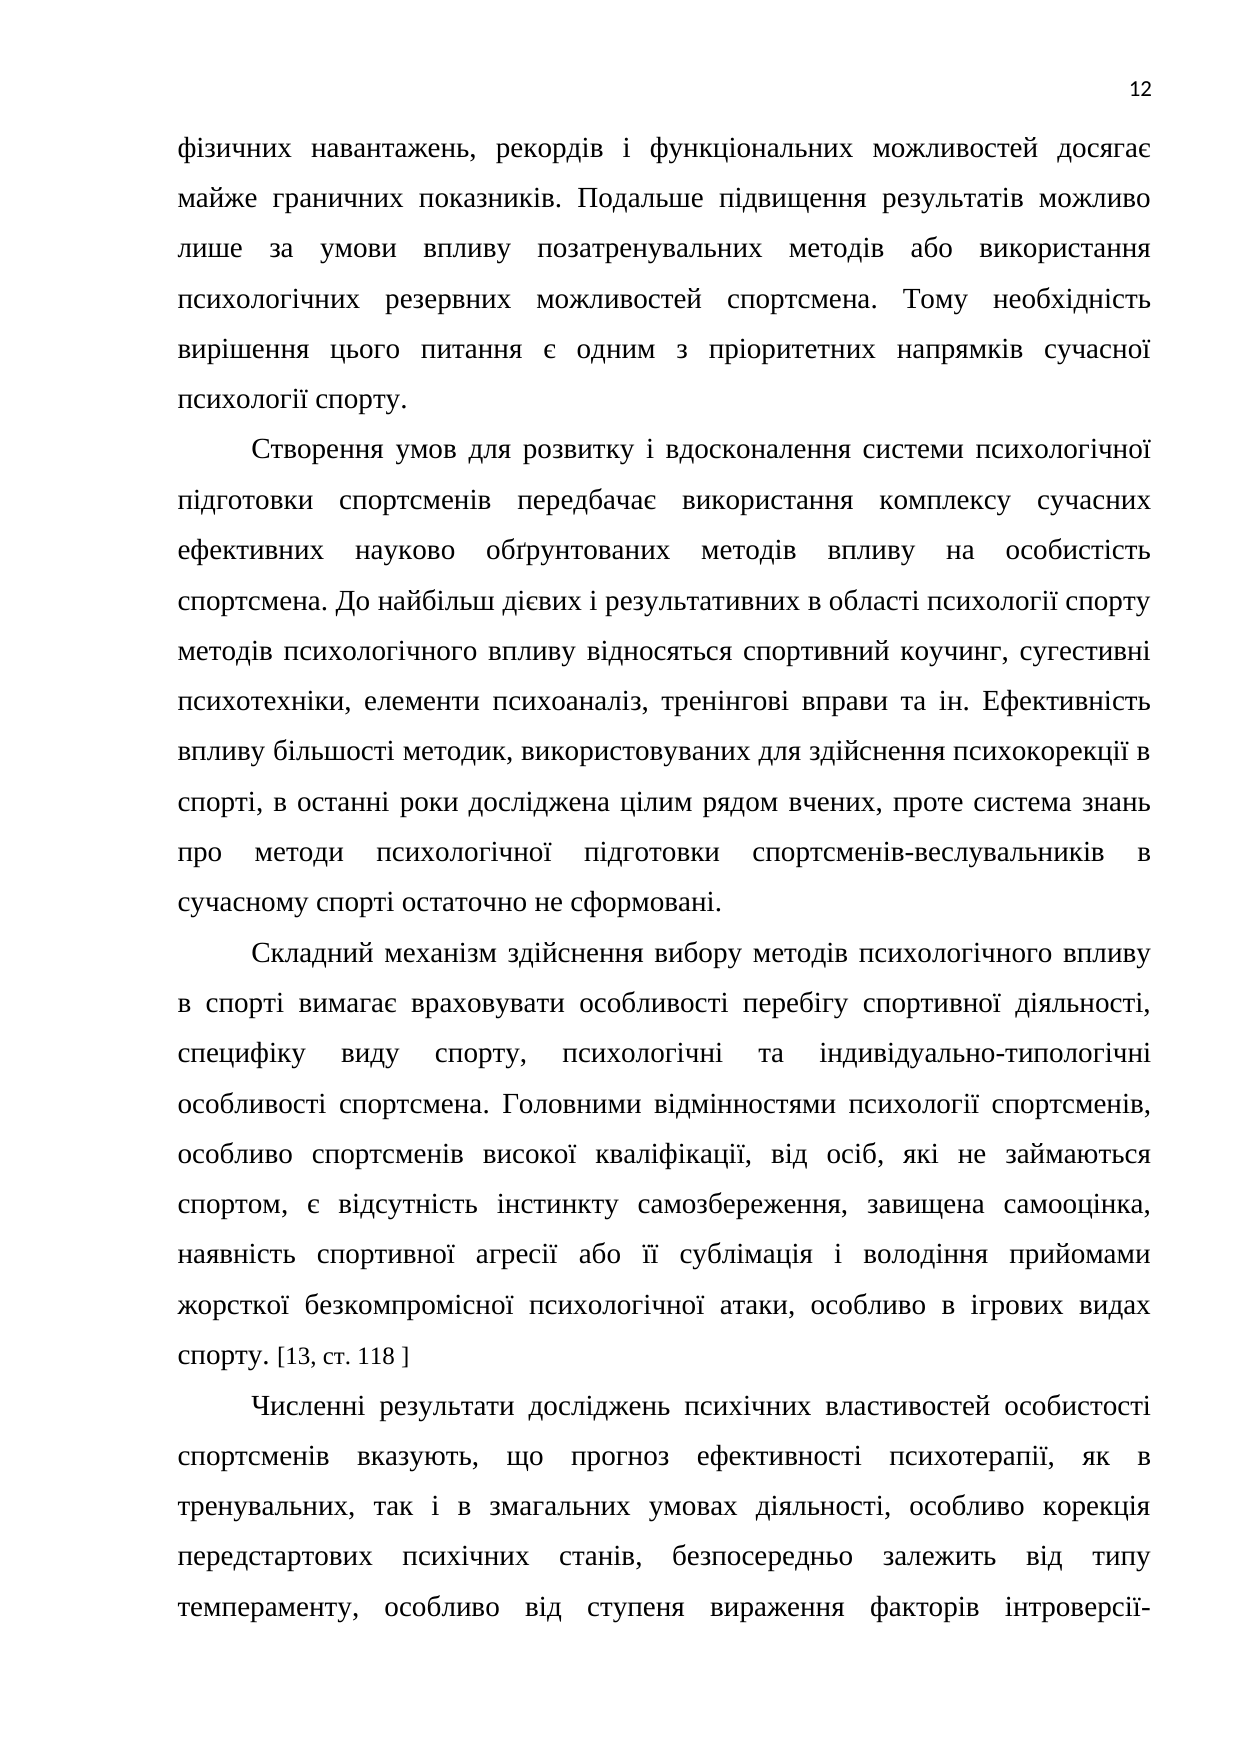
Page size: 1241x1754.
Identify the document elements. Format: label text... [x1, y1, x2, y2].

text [177, 130, 1152, 415]
text Складний механізм здійснення вибору методів психологічного впливу в спорті вимагає враховувати особливості перебігу спортивної діяльності, специфіку виду спорту, психологічні та індивідуально-типологічні особливості спортсмена. Головними відмінностями психології спортсменів, особливо спортсменів високої кваліфікації, від осіб, які не займаються спортом, є відсутність інстинкту самозбереження, завищена самооцінка, наявність спортивної агресії або її сублімація і володіння прийомами жорсткої безкомпромісної психологічної атаки, особливо в ігрових видах спорту. [13, ст. 118 ] [177, 935, 1152, 1371]
text Створення умов для розвитку і вдосконалення системи психологічної підготовки спортсменів передбачає використання комплексу сучасних ефективних науково обґрунтованих методів впливу на особистість спортсмена. До найбільш дієвих і результативних в області психології спорту методів психологічного впливу відносяться спортивний коучинг, сугестивні психотехніки, елементи психоаналіз, тренінгові вправи та ін. Ефективність впливу більшості методик, використовуваних для здійснення психокорекції в спорті, в останні роки досліджена цілим рядом вчених, проте система знань про методи психологічної підготовки спортсменів-веслувальників в сучасному спорті остаточно не сформовані. [177, 432, 1152, 918]
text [177, 1388, 1152, 1622]
